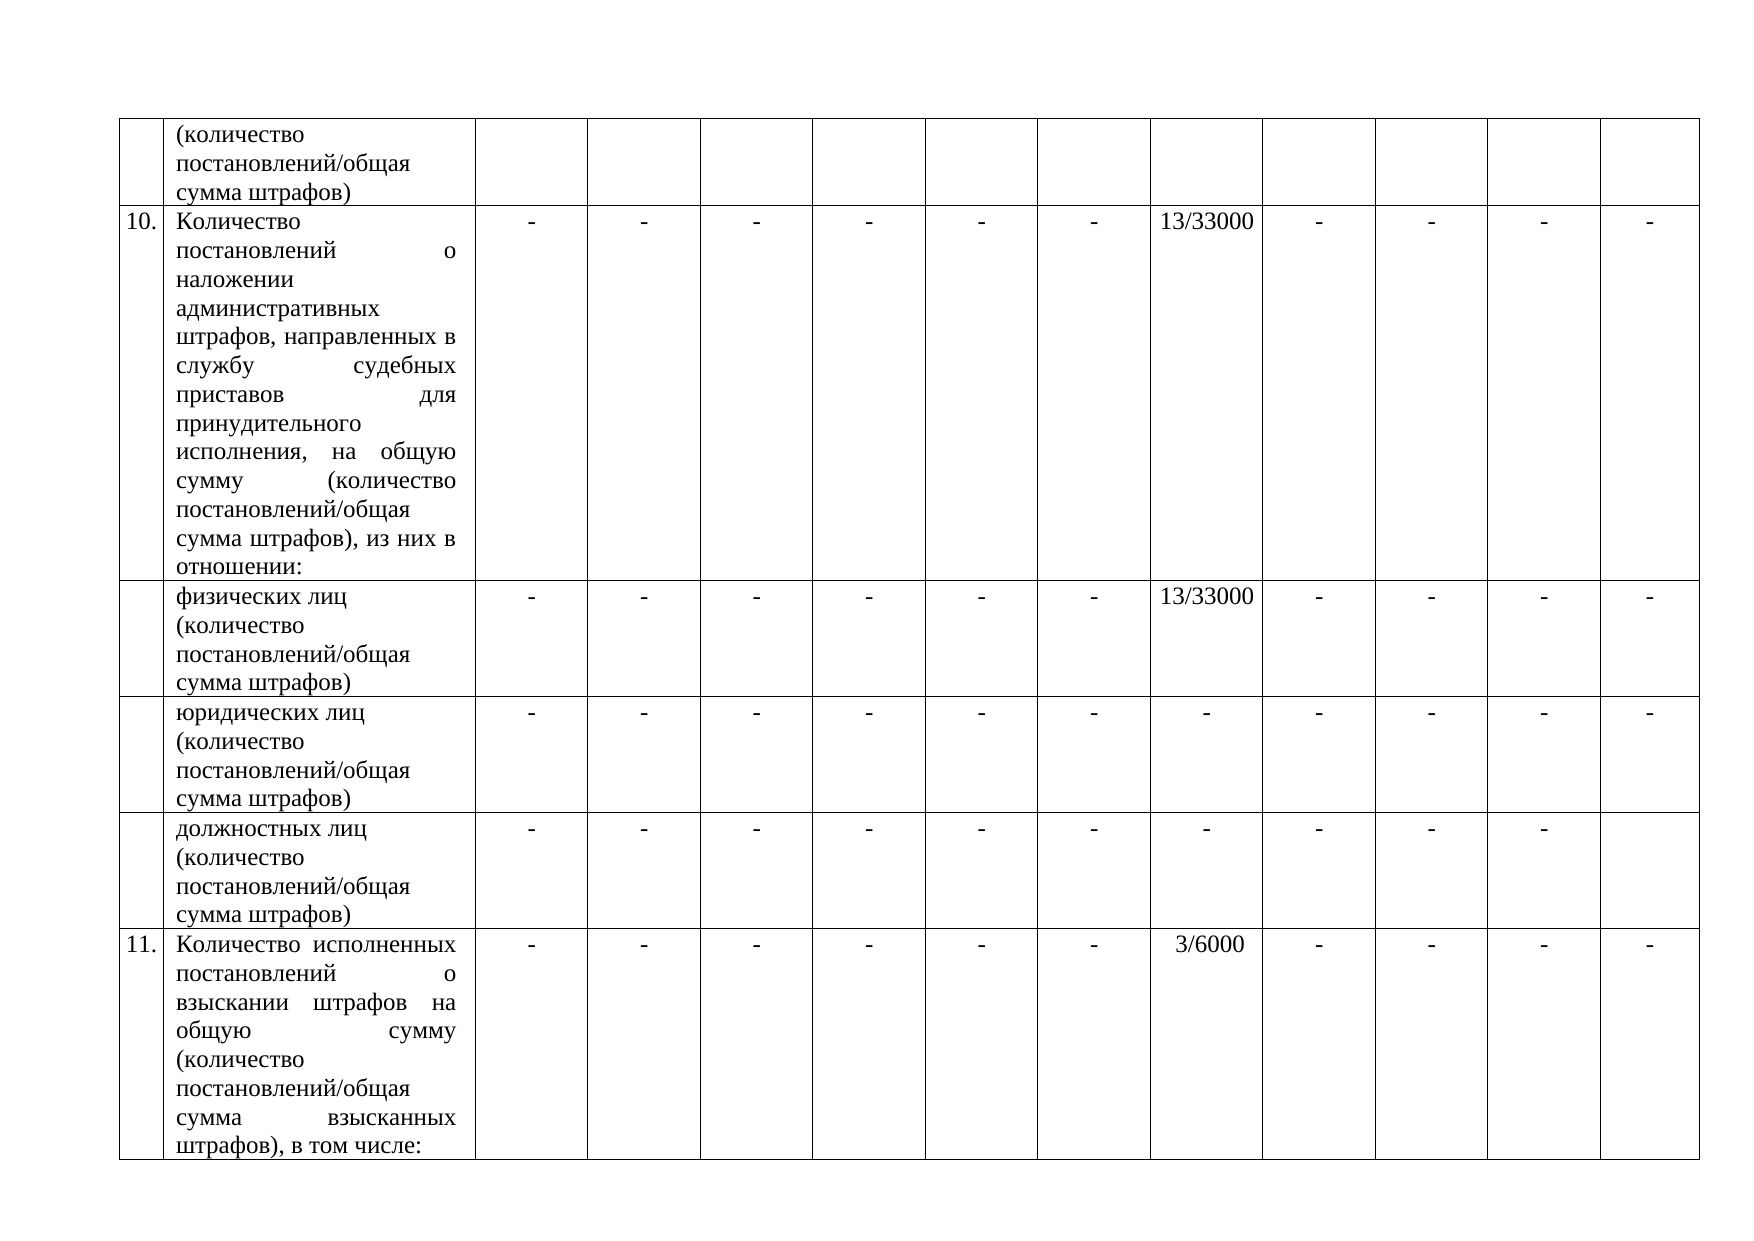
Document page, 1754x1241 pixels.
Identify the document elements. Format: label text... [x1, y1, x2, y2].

table_cell - [1038, 697, 1150, 812]
table_cell - [813, 119, 925, 205]
table_cell - [813, 206, 925, 580]
table_cell - [588, 581, 700, 696]
table_cell - [1376, 206, 1487, 580]
table_cell 10. [120, 206, 163, 580]
table_cell Количество исполненных постановлений о взыскании штрафов на общую сумму (количество постановлений/общая сумма взысканных штрафов), в том числе: [164, 929, 475, 1159]
table_cell Количество постановлений о наложении административных штрафов, направленных в службу судебных приставов для принудительного исполнения, на общую сумму (количество постановлений/общая сумма штрафов), из них в отношении: [164, 206, 475, 580]
table_cell - [1601, 581, 1699, 696]
table_cell - [588, 119, 700, 205]
table_cell - [926, 813, 1037, 928]
table_cell - [701, 206, 812, 580]
table_cell - [1376, 697, 1487, 812]
table_cell - [701, 697, 812, 812]
table_cell - [1038, 813, 1150, 928]
table_cell - [1376, 813, 1487, 928]
table_cell - [1376, 929, 1487, 1159]
table_cell - [813, 929, 925, 1159]
table_cell - [476, 581, 587, 696]
table_cell 11. [120, 929, 163, 1159]
table_cell - [1151, 119, 1262, 205]
table_cell - [1488, 697, 1600, 812]
table_cell - [1488, 813, 1600, 928]
table_cell - [1263, 813, 1375, 928]
table_cell [120, 581, 163, 696]
table_cell физических лиц (количество постановлений/общая сумма штрафов) [164, 581, 475, 696]
table_cell - [1488, 581, 1600, 696]
table_cell - [813, 697, 925, 812]
table_cell - [813, 813, 925, 928]
table_cell [120, 119, 163, 205]
table_cell - [476, 119, 587, 205]
table_cell - [1376, 581, 1487, 696]
table_cell - [926, 581, 1037, 696]
table_cell - [1038, 206, 1150, 580]
table_cell [120, 697, 163, 812]
table_cell должностных лиц (количество постановлений/общая сумма штрафов) [164, 813, 475, 928]
table_cell 13/33000 [1151, 581, 1262, 696]
table_cell - [701, 929, 812, 1159]
table_cell - [926, 119, 1037, 205]
table_cell - [926, 206, 1037, 580]
table_cell - [1601, 206, 1699, 580]
table_cell - [476, 697, 587, 812]
table_cell 3/6000 [1151, 929, 1262, 1159]
table_cell - [701, 581, 812, 696]
table_cell - [813, 581, 925, 696]
table_cell 13/33000 [1151, 206, 1262, 580]
table_cell - [1601, 929, 1699, 1159]
table_cell - [1263, 119, 1375, 205]
table_cell - [1488, 119, 1600, 205]
table_cell - [588, 206, 700, 580]
table_cell - [1376, 119, 1487, 205]
table_cell - [701, 813, 812, 928]
table_cell [120, 813, 163, 928]
table_cell - [1488, 929, 1600, 1159]
table_cell - [1263, 206, 1375, 580]
table_cell [1601, 813, 1699, 928]
table_cell - [1038, 119, 1150, 205]
table_cell - [926, 929, 1037, 1159]
table_cell - [1601, 697, 1699, 812]
table_cell - [1263, 581, 1375, 696]
table_cell - [476, 206, 587, 580]
table_cell - [1151, 697, 1262, 812]
table_cell юридических лиц (количество постановлений/общая сумма штрафов) [164, 697, 475, 812]
table_cell - [1263, 929, 1375, 1159]
table_cell - [926, 697, 1037, 812]
table_cell - [1151, 813, 1262, 928]
table_cell - [1038, 581, 1150, 696]
table_cell [1601, 119, 1699, 205]
table_cell - [588, 813, 700, 928]
table_cell - [588, 929, 700, 1159]
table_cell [164, 119, 475, 205]
table_cell - [1263, 697, 1375, 812]
table_cell - [476, 813, 587, 928]
table_cell - [1488, 206, 1600, 580]
table_cell - [701, 119, 812, 205]
table_cell - [1038, 929, 1150, 1159]
table_cell - [476, 929, 587, 1159]
table_cell - [588, 697, 700, 812]
